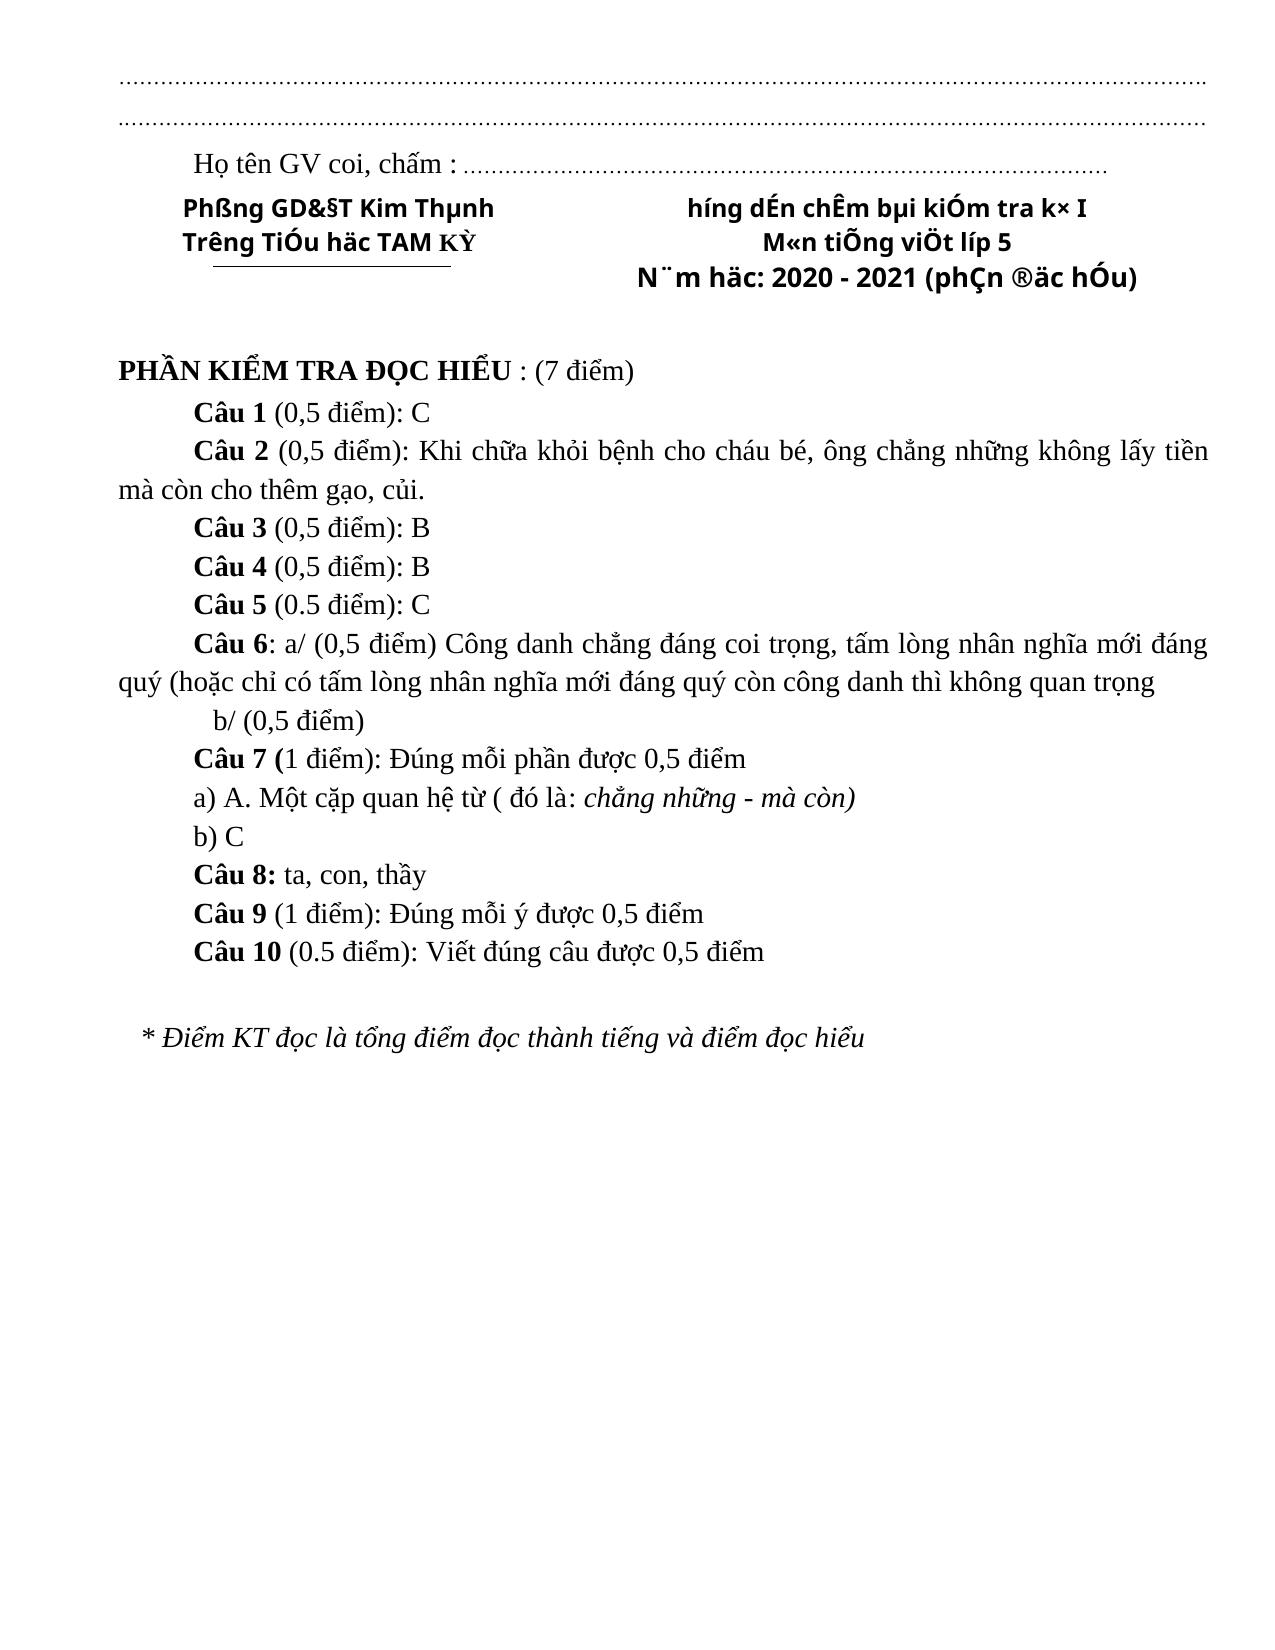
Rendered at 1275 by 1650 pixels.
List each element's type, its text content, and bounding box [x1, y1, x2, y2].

table_header Phßng GD&§T Kim Thµnh Tr­êng TiÓu häc TAM KỲ [90, 190, 587, 303]
text Câu 2 (0,5 điểm): Khi chữa khỏi bệnh cho cháu bé, ông chẳng những không lấy tiền mà còn cho thêm gạo, củi. [118, 433, 1210, 505]
text b) C [118, 819, 1210, 852]
text Câu 9 (1 điểm): Đúng mỗi ý được 0,5 điểm [118, 896, 1210, 929]
text Câu 7 (1 điểm): Đúng mỗi phần được 0,5 điểm [118, 742, 1210, 775]
text PHẦN KIỂM TRA ĐỌC HIỂU : (7 điểm) [118, 353, 1210, 386]
text Câu 6: a/ (0,5 điểm) Công danh chẳng đáng coi trọng, tấm lòng nhân nghĩa mới đáng quý (hoặc chỉ có tấm lòng nhân nghĩa mới đáng quý còn công danh thì không quan trọng [118, 626, 1210, 698]
text …………………………………………………………………………………………………………………………………………..………………………………………………………………………………………………………………………………………… [118, 65, 1210, 130]
text Câu 5 (0.5 điểm): C [118, 587, 1210, 621]
text * Điểm KT đọc là tổng điểm đọc thành tiếng và điểm đọc hiểu [118, 1020, 1210, 1054]
text Câu 1 (0,5 điểm): C [118, 395, 1210, 428]
text Họ tên GV coi, chấm : ………………………………………………………………………………… [118, 147, 1210, 180]
text Câu 8: ta, con, thầy [118, 857, 1210, 891]
table_header h­íng dÉn chÊm bµi kiÓm tra k× I M«n tiÕng viÖt líp 5 N¨m häc: 2020 - 2021 (phÇn ®äc hÓu) [587, 190, 1187, 303]
text b/ (0,5 điểm) [118, 703, 1210, 737]
text Câu 4 (0,5 điểm): B [118, 549, 1210, 582]
text Câu 3 (0,5 điểm): B [118, 510, 1210, 544]
text a) A. Một cặp quan hệ từ ( đó là : chẳng những - mà còn) [118, 780, 1210, 814]
text Câu 10 (0.5 điểm): Viết đúng câu được 0,5 điểm [118, 934, 1210, 968]
